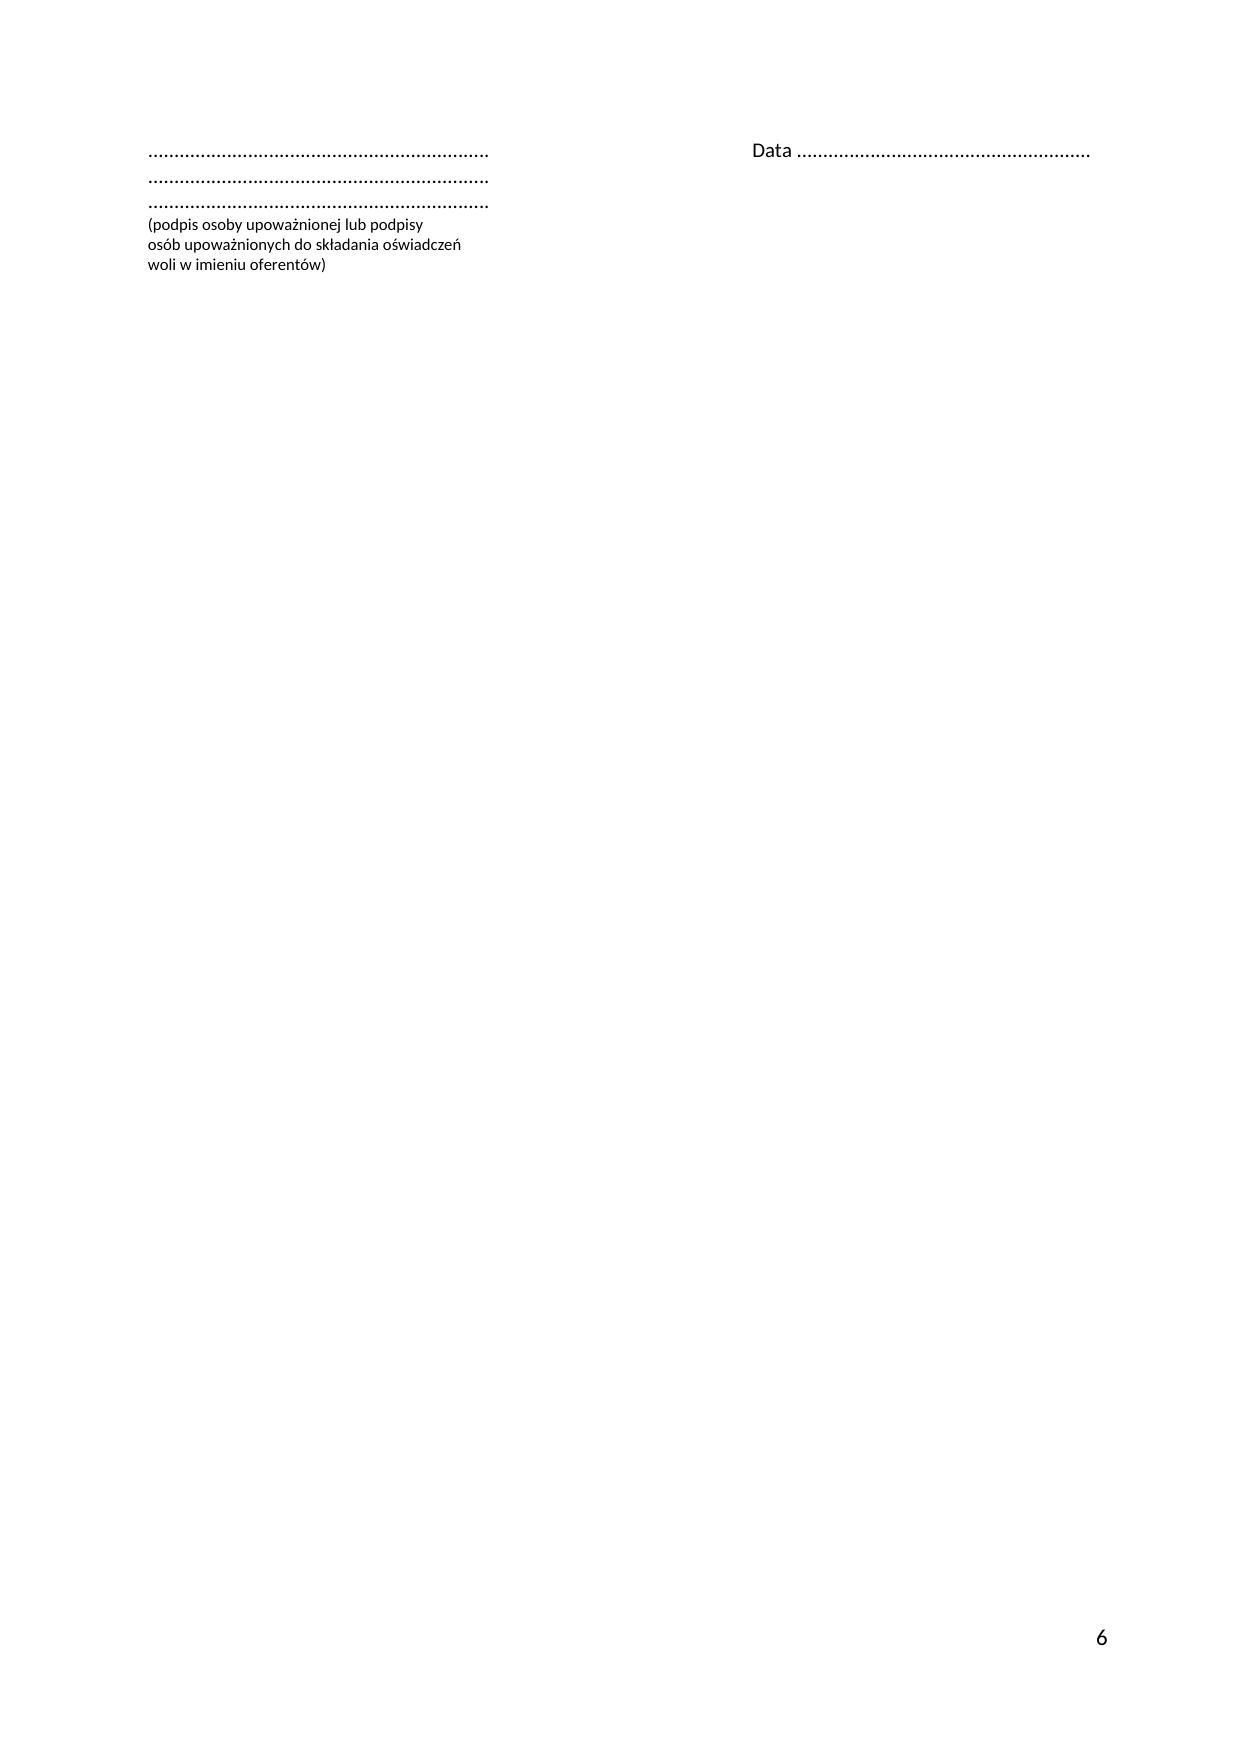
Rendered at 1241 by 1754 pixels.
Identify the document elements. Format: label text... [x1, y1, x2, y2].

text woli w imieniu oferentów) [148, 254, 1107, 275]
text ................................................................. Data ........................................................ [148, 138, 1107, 163]
text (podpis osoby upoważnionej lub podpisy [148, 214, 1107, 234]
text osób upoważnionych do składania oświadczeń [148, 234, 1107, 254]
text ................................................................. [148, 188, 1107, 214]
text ................................................................. [148, 163, 1107, 188]
